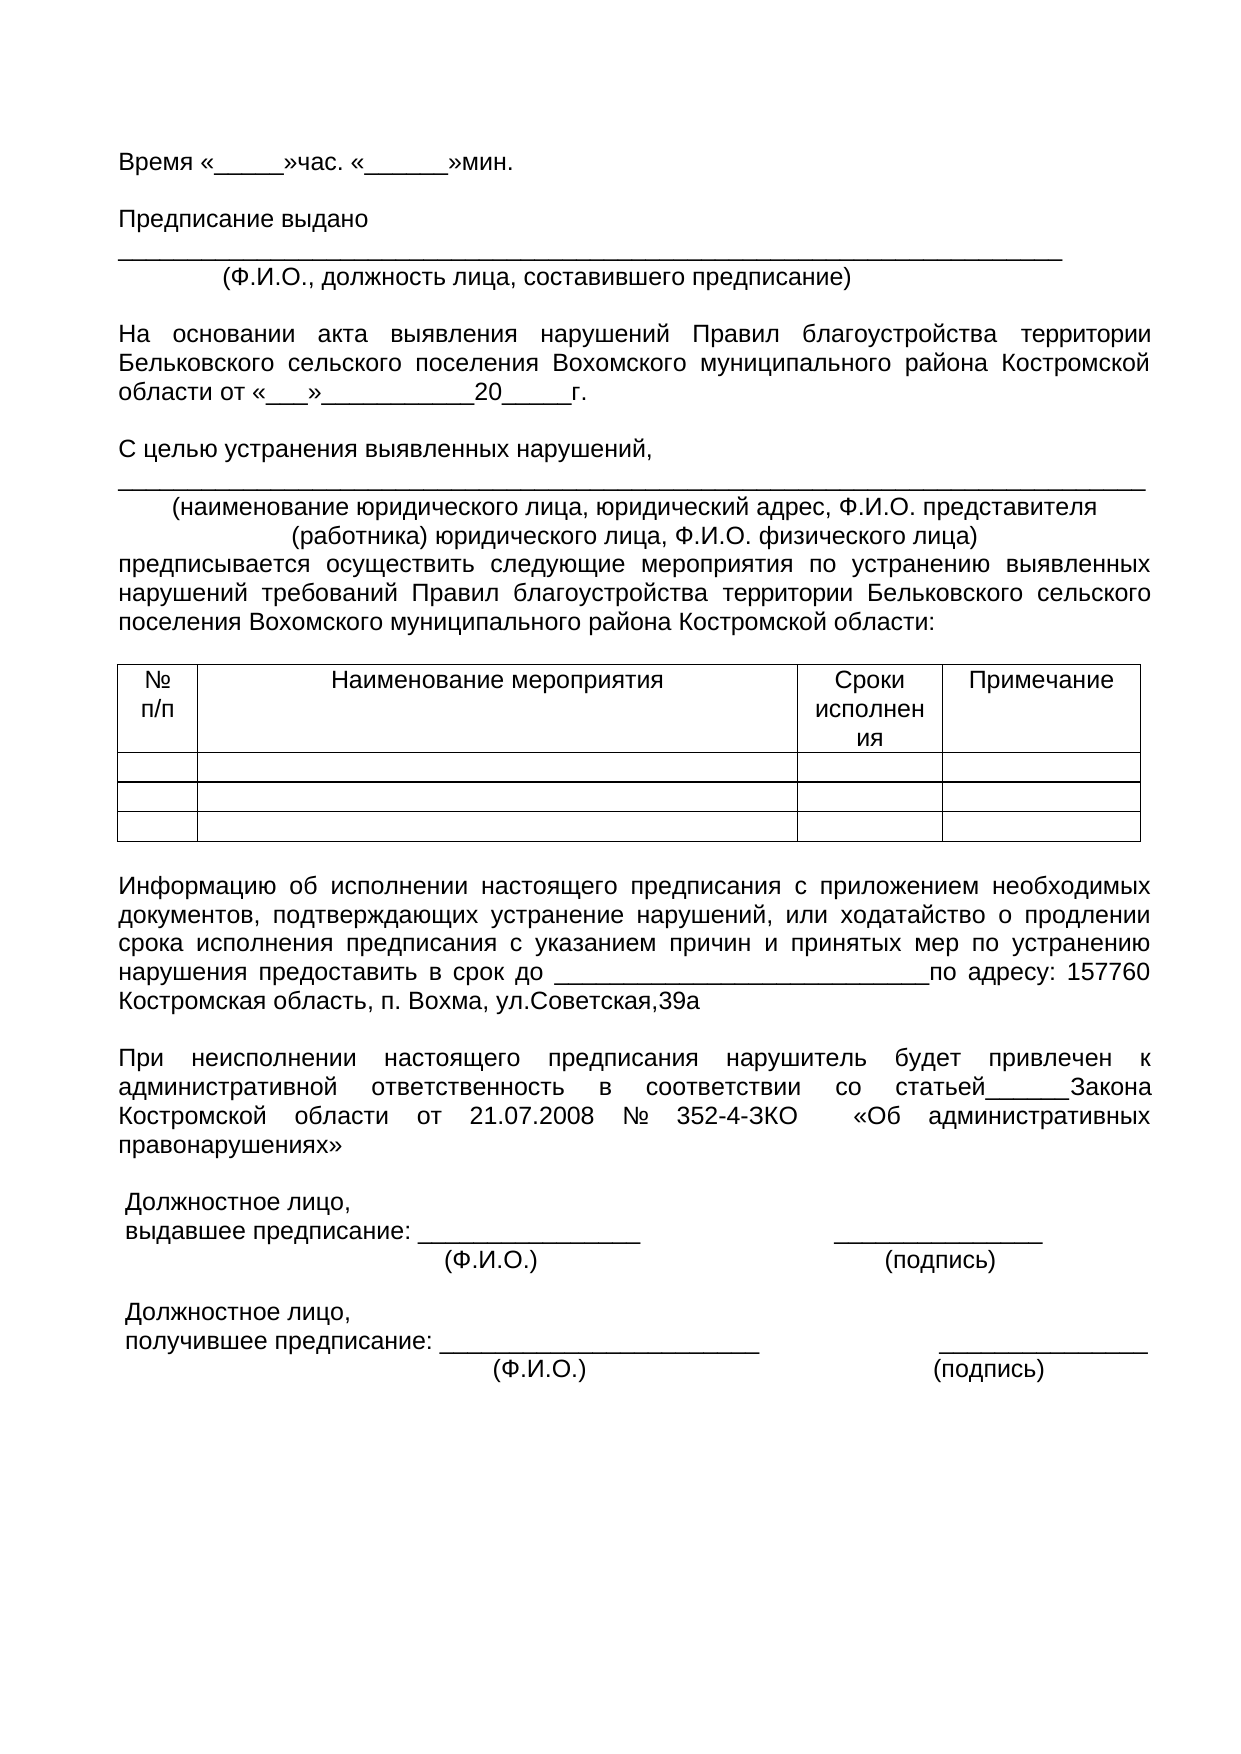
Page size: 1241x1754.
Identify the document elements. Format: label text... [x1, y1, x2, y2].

text получившее предписание: _______________________ _______________ [118, 1326, 1152, 1354]
table_cell [198, 753, 797, 781]
text (наименование юридического лица, юридический адрес, Ф.И.О. представителя (работника) юридического лица, Ф.И.О. физического лица) [118, 492, 1152, 549]
table_cell [798, 812, 942, 841]
text (Ф.И.О.) (подпись) [118, 1244, 1152, 1273]
table_cell [118, 783, 197, 811]
table_header Сроки исполнения [798, 665, 942, 752]
text При неисполнении настоящего предписания нарушитель будет привлечен к административной ответственность в соответствии со статьей______Закона Костромской области от 21.07.2008 № 352-4-ЗКО «Об административных правонарушениях» [118, 1043, 1152, 1158]
table_header Примечание [943, 665, 1140, 752]
text На основании акта выявления нарушений Правил благоустройства территории Бельковского сельского поселения Вохомского муниципального района Костромской области от «___»___________20_____г. [118, 319, 1152, 406]
table_header Наименование мероприятия [198, 665, 797, 752]
table_cell [798, 783, 942, 811]
table_cell [943, 783, 1140, 811]
text (Ф.И.О., должность лица, составившего предписание) [118, 262, 1152, 291]
text С целью устранения выявленных нарушений, [118, 434, 1152, 463]
text __________________________________________________________________________ [118, 463, 1152, 492]
text (Ф.И.О.) (подпись) [118, 1354, 1152, 1383]
text предписывается осуществить следующие мероприятия по устранению выявленных нарушений требований Правил благоустройства территории Бельковского сельского поселения Вохомского муниципального района Костромской области: [118, 549, 1152, 636]
table_cell [943, 753, 1140, 781]
table_cell [198, 783, 797, 811]
text Должностное лицо, [118, 1187, 1152, 1216]
text выдавшее предписание: ________________ _______________ [118, 1216, 1152, 1244]
table_cell [198, 812, 797, 841]
table_cell [118, 812, 197, 841]
table_cell [943, 812, 1140, 841]
text Должностное лицо, [118, 1297, 1152, 1326]
text Информацию об исполнении настоящего предписания с приложением необходимых документов, подтверждающих устранение нарушений, или ходатайство о продлении срока исполнения предписания с указанием причин и принятых мер по устранению нарушения предоставить в срок до ___________________________по адресу: 157760 Костромская область, п. Вохма, ул.Советская,39а [118, 871, 1152, 1014]
table_cell [118, 753, 197, 781]
text Предписание выдано ____________________________________________________________________ [118, 204, 1152, 262]
table_cell [798, 753, 942, 781]
text Время «_____»час. «______»мин. [118, 147, 1152, 176]
table_header № п/п [118, 665, 197, 752]
